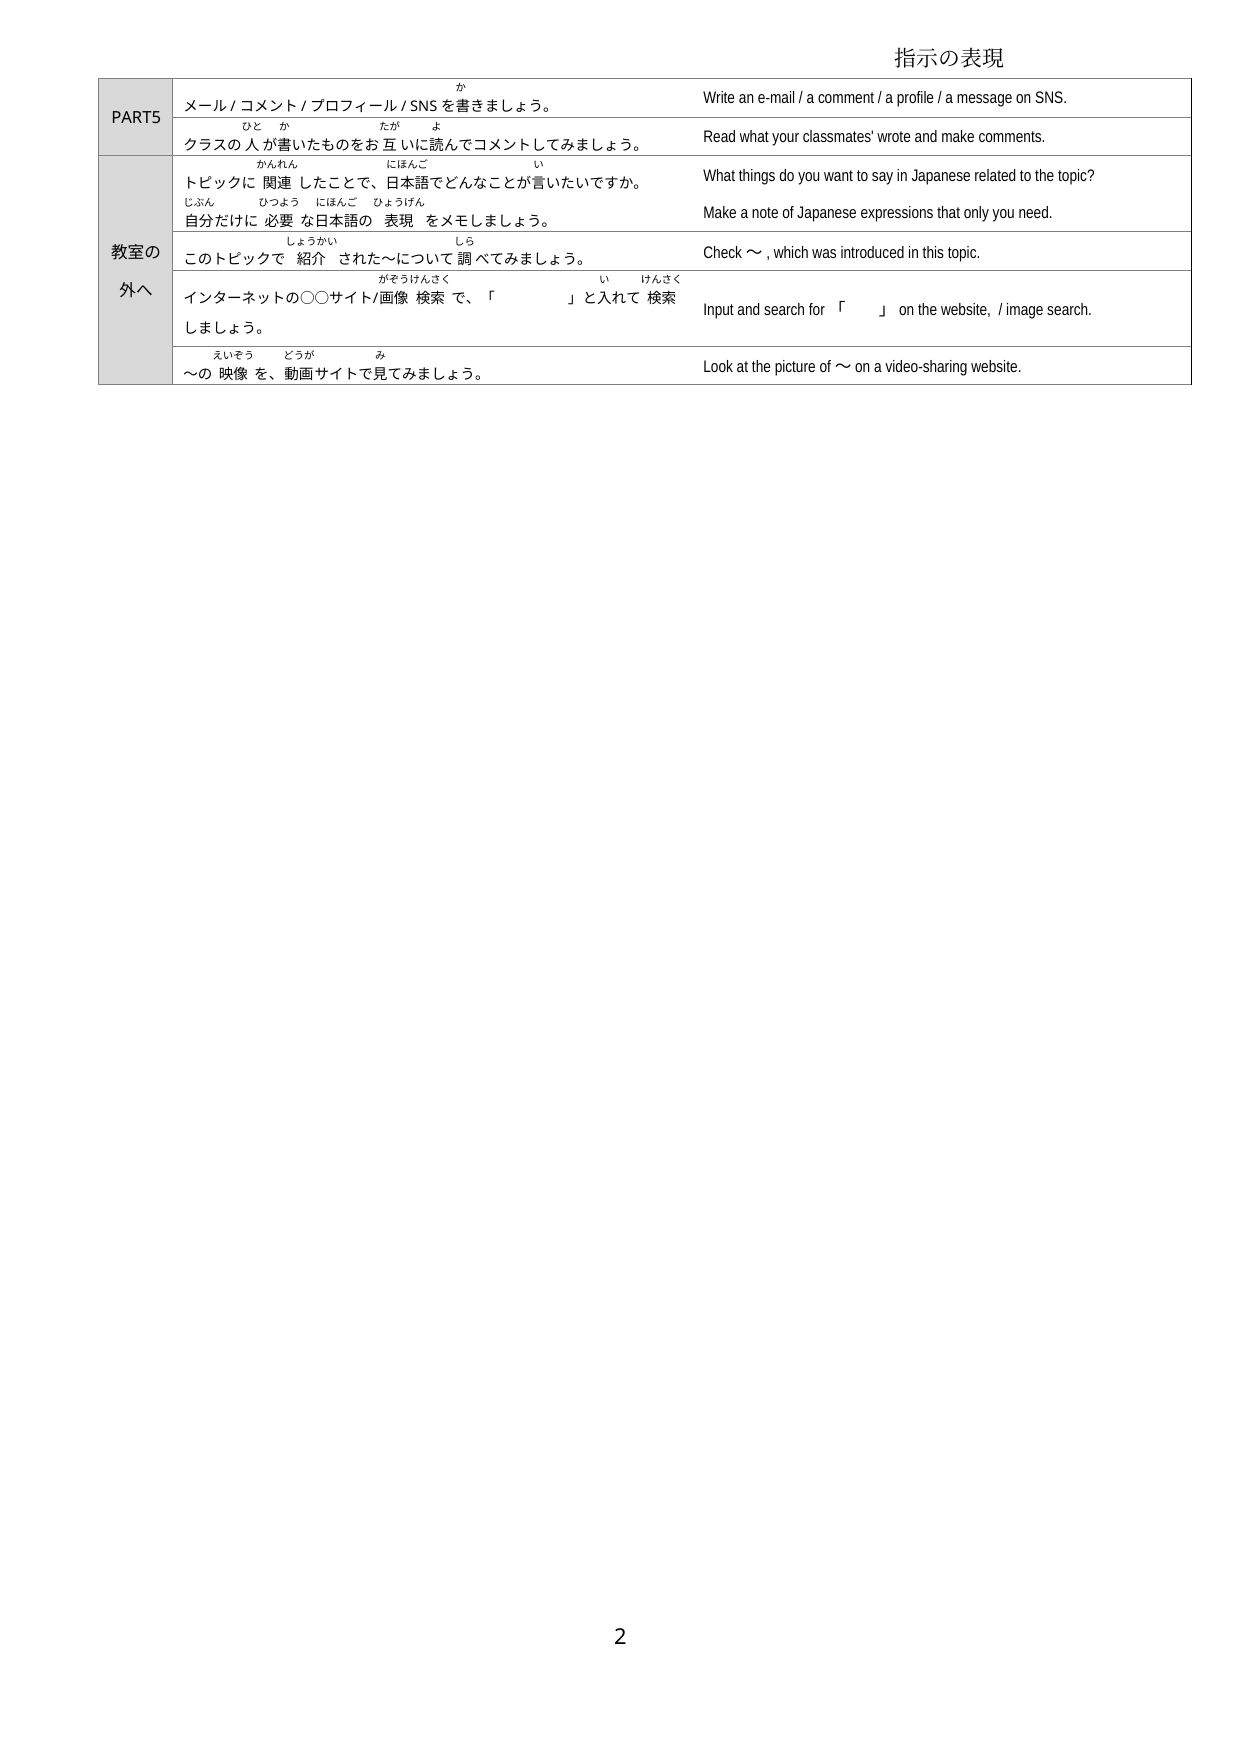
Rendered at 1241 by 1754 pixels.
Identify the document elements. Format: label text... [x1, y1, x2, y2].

table_cell Read what your classmates' wrote and make comments. [693, 118, 1191, 155]
table_cell PART5 [99, 79, 172, 155]
table_cell メール / コメント / プロフィール / SNS をきましょう。 [173, 79, 693, 117]
table_cell Check ～ , which was introduced in this topic. [693, 232, 1191, 270]
table_cell ～のを、サイトでてみましょう。 [173, 347, 693, 384]
table_cell Write an e-mail / a comment / a profile / a message on SNS. [693, 79, 1191, 117]
table_cell 教室の外へ [99, 156, 172, 384]
table_cell クラスのがいたものをおいにんでコメントしてみましょう。 [173, 118, 693, 155]
table_cell Input and search for 「 」 on the website, / image search. [693, 271, 1191, 346]
table_cell What things do you want to say in Japanese related to the topic? Make a note of Japanese expressions that only you need. [693, 156, 1191, 231]
table_cell トピックにしたことで、でどんなことがいたいですか。 だけになのをメモしましょう。 [173, 156, 693, 231]
table_cell インターネットの○○サイト/で、「 」とれてしましょう。 [173, 271, 693, 346]
table_cell このトピックでされた～についてべてみましょう。 [173, 232, 693, 270]
table_cell Look at the picture of ～ on a video-sharing website. [693, 347, 1191, 384]
